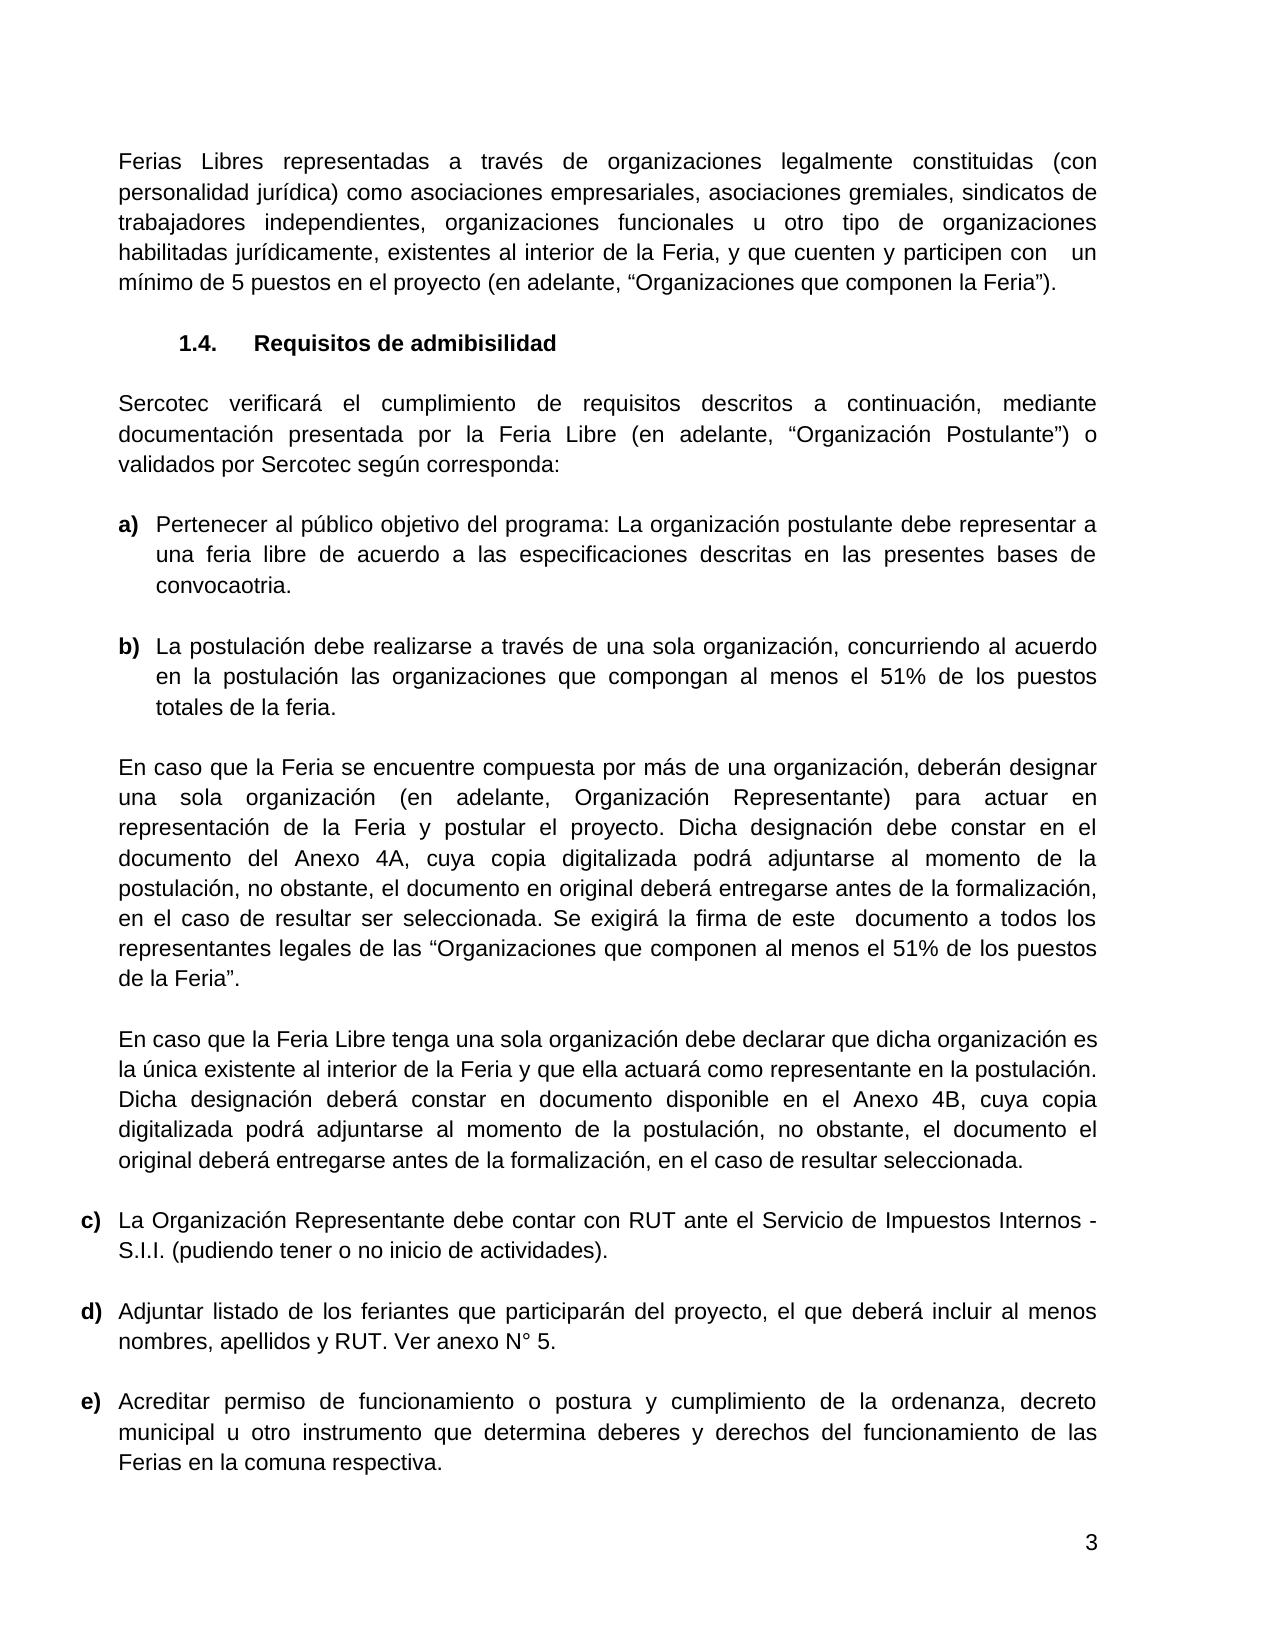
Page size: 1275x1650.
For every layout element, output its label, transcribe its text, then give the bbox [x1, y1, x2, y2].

list Pertenecer al público objetivo del programa: La organización postulante debe representar a una feria libre de acuerdo a las especificaciones descritas en las presentes bases de convocaotria. [118, 511, 1098, 598]
text Ferias Libres representadas a través de organizaciones legalmente constituidas (con personalidad jurídica) como asociaciones empresariales, asociaciones gremiales, sindicatos de trabajadores independientes, organizaciones funcionales u otro tipo de organizaciones habilitadas jurídicamente, existentes al interior de la Feria, y que cuenten y participen con un mínimo de 5 puestos en el proyecto (en adelante, “Organizaciones que componen la Feria”). [118, 148, 1098, 296]
list Adjuntar listado de los feriantes que participarán del proyecto, el que deberá incluir al menos nombres, apellidos y RUT. Ver anexo N° 5. [81, 1298, 1098, 1354]
subtitle Requisitos de admibisilidad [179, 329, 1098, 356]
list La Organización Representante debe contar con RUT ante el Servicio de Impuestos Internos - S.I.I. (pudiendo tener o no inicio de actividades). [81, 1207, 1098, 1264]
text Sercotec verificará el cumplimiento de requisitos descritos a continuación, mediante documentación presentada por la Feria Libre (en adelante, “Organización Postulante”) o validados por Sercotec según corresponda: [118, 390, 1098, 477]
text En caso que la Feria se encuentre compuesta por más de una organización, deberán designar una sola organización (en adelante, Organización Representante) para actuar en representación de la Feria y postular el proyecto. Dicha designación debe constar en el documento del Anexo 4A, cuya copia digitalizada podrá adjuntarse al momento de la postulación, no obstante, el documento en original deberá entregarse antes de la formalización, en el caso de resultar ser seleccionada. Se exigirá la firma de este documento a todos los representantes legales de las “Organizaciones que componen al menos el 51% de los puestos de la Feria”. [118, 754, 1098, 992]
text En caso que la Feria Libre tenga una sola organización debe declarar que dicha organización es la única existente al interior de la Feria y que ella actuará como representante en la postulación. Dicha designación deberá constar en documento disponible en el Anexo 4B, cuya copia digitalizada podrá adjuntarse al momento de la postulación, no obstante, el documento el original deberá entregarse antes de la formalización, en el caso de resultar seleccionada. [118, 1026, 1098, 1173]
list La postulación debe realizarse a través de una sola organización, concurriendo al acuerdo en la postulación las organizaciones que compongan al menos el 51% de los puestos totales de la feria. [118, 633, 1098, 720]
list Acreditar permiso de funcionamiento o postura y cumplimiento de la ordenanza, decreto municipal u otro instrumento que determina deberes y derechos del funcionamiento de las Ferias en la comuna respectiva. [81, 1388, 1098, 1475]
